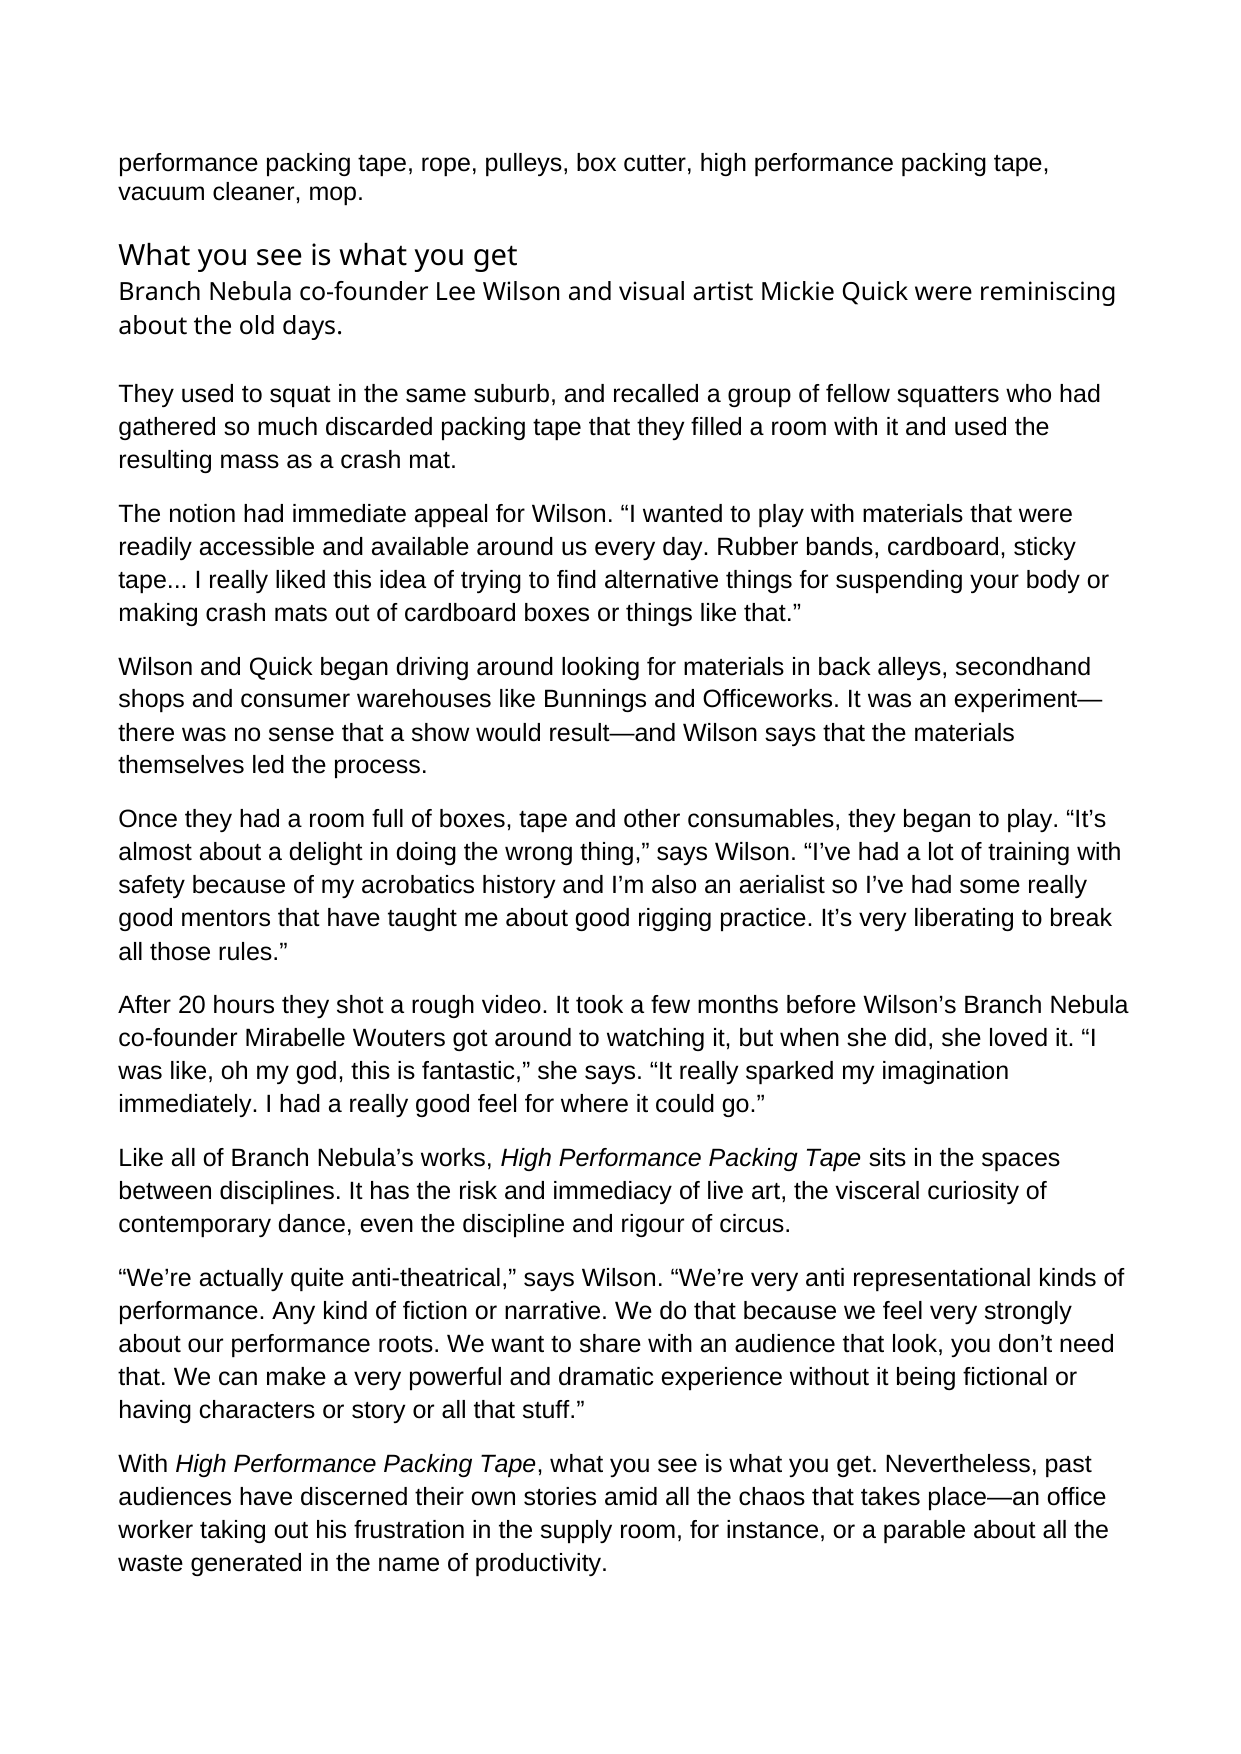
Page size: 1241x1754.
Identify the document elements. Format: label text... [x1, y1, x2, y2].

text Branch Nebula co-founder Lee Wilson and visual artist Mickie Quick were reminiscing about the old days. [118, 274, 1137, 342]
text Wilson and Quick began driving around looking for materials in back alleys, secondhand shops and consumer warehouses like Bunnings and Officeworks. It was an experiment—there was no sense that a show would result—and Wilson says that the materials themselves led the process. [118, 651, 1137, 779]
text They used to squat in the same suburb, and recalled a group of fellow squatters who had gathered so much discarded packing tape that they filled a room with it and used the resulting mass as a crash mat. [118, 379, 1137, 473]
text Like all of Branch Nebula’s works, High Performance Packing Tape sits in the spaces between disciplines. It has the risk and immediacy of live art, the visceral curiosity of contemporary dance, even the discipline and rigour of circus. [118, 1143, 1137, 1238]
text Once they had a room full of boxes, tape and other consumables, they began to play. “It’s almost about a delight in doing the wrong thing,” says Wilson. “I’ve had a lot of training with safety because of my acrobatics history and I’m also an aerialist so I’ve had some really good mentors that have taught me about good rigging practice. It’s very liberating to break all those rules.” [118, 804, 1137, 965]
text “We’re actually quite anti-theatrical,” says Wilson. “We’re very anti representational kinds of performance. Any kind of fiction or narrative. We do that because we feel very strongly about our performance roots. We want to share with an audience that look, you don’t need that. We can make a very powerful and dramatic experience without it being fictional or having characters or story or all that stuff.” [118, 1263, 1137, 1424]
text What you see is what you get [118, 234, 1137, 274]
text With High Performance Packing Tape, what you see is what you get. Nevertheless, past audiences have discerned their own stories amid all the chaos that takes place—an office worker taking out his frustration in the supply room, for instance, or a parable about all the waste generated in the name of productivity. [118, 1449, 1137, 1577]
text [118, 148, 1137, 205]
text After 20 hours they shot a rough video. It took a few months before Wilson’s Branch Nebula co-founder Mirabelle Wouters got around to watching it, but when she did, she loved it. “I was like, oh my god, this is fantastic,” she says. “It really sparked my imagination immediately. I had a really good feel for where it could go.” [118, 990, 1137, 1118]
text The notion had immediate appeal for Wilson. “I wanted to play with materials that were readily accessible and available around us every day. Rubber bands, cardboard, sticky tape... I really liked this idea of trying to find alternative things for suspending your body or making crash mats out of cardboard boxes or things like that.” [118, 498, 1137, 626]
